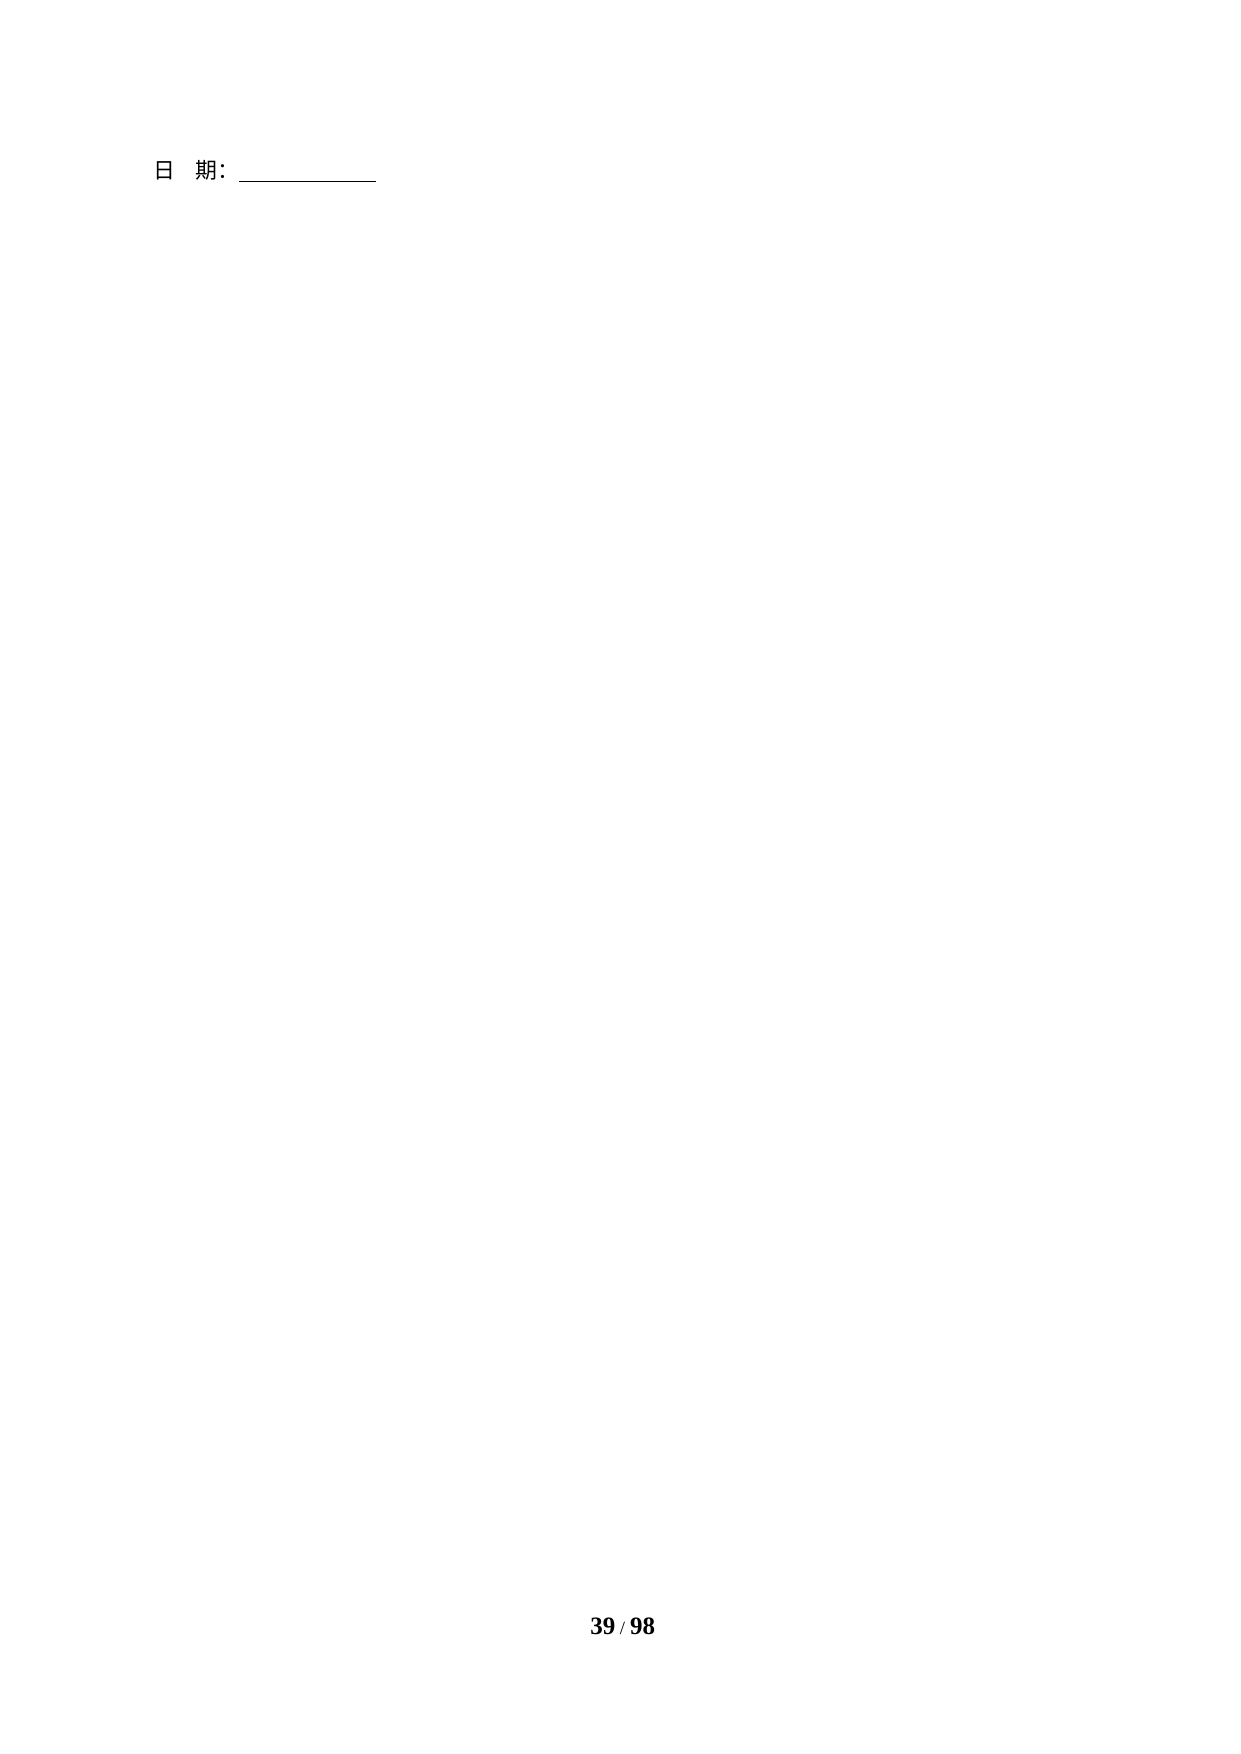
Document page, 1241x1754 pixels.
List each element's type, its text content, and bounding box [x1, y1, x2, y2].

text 日 期： [153, 153, 962, 185]
